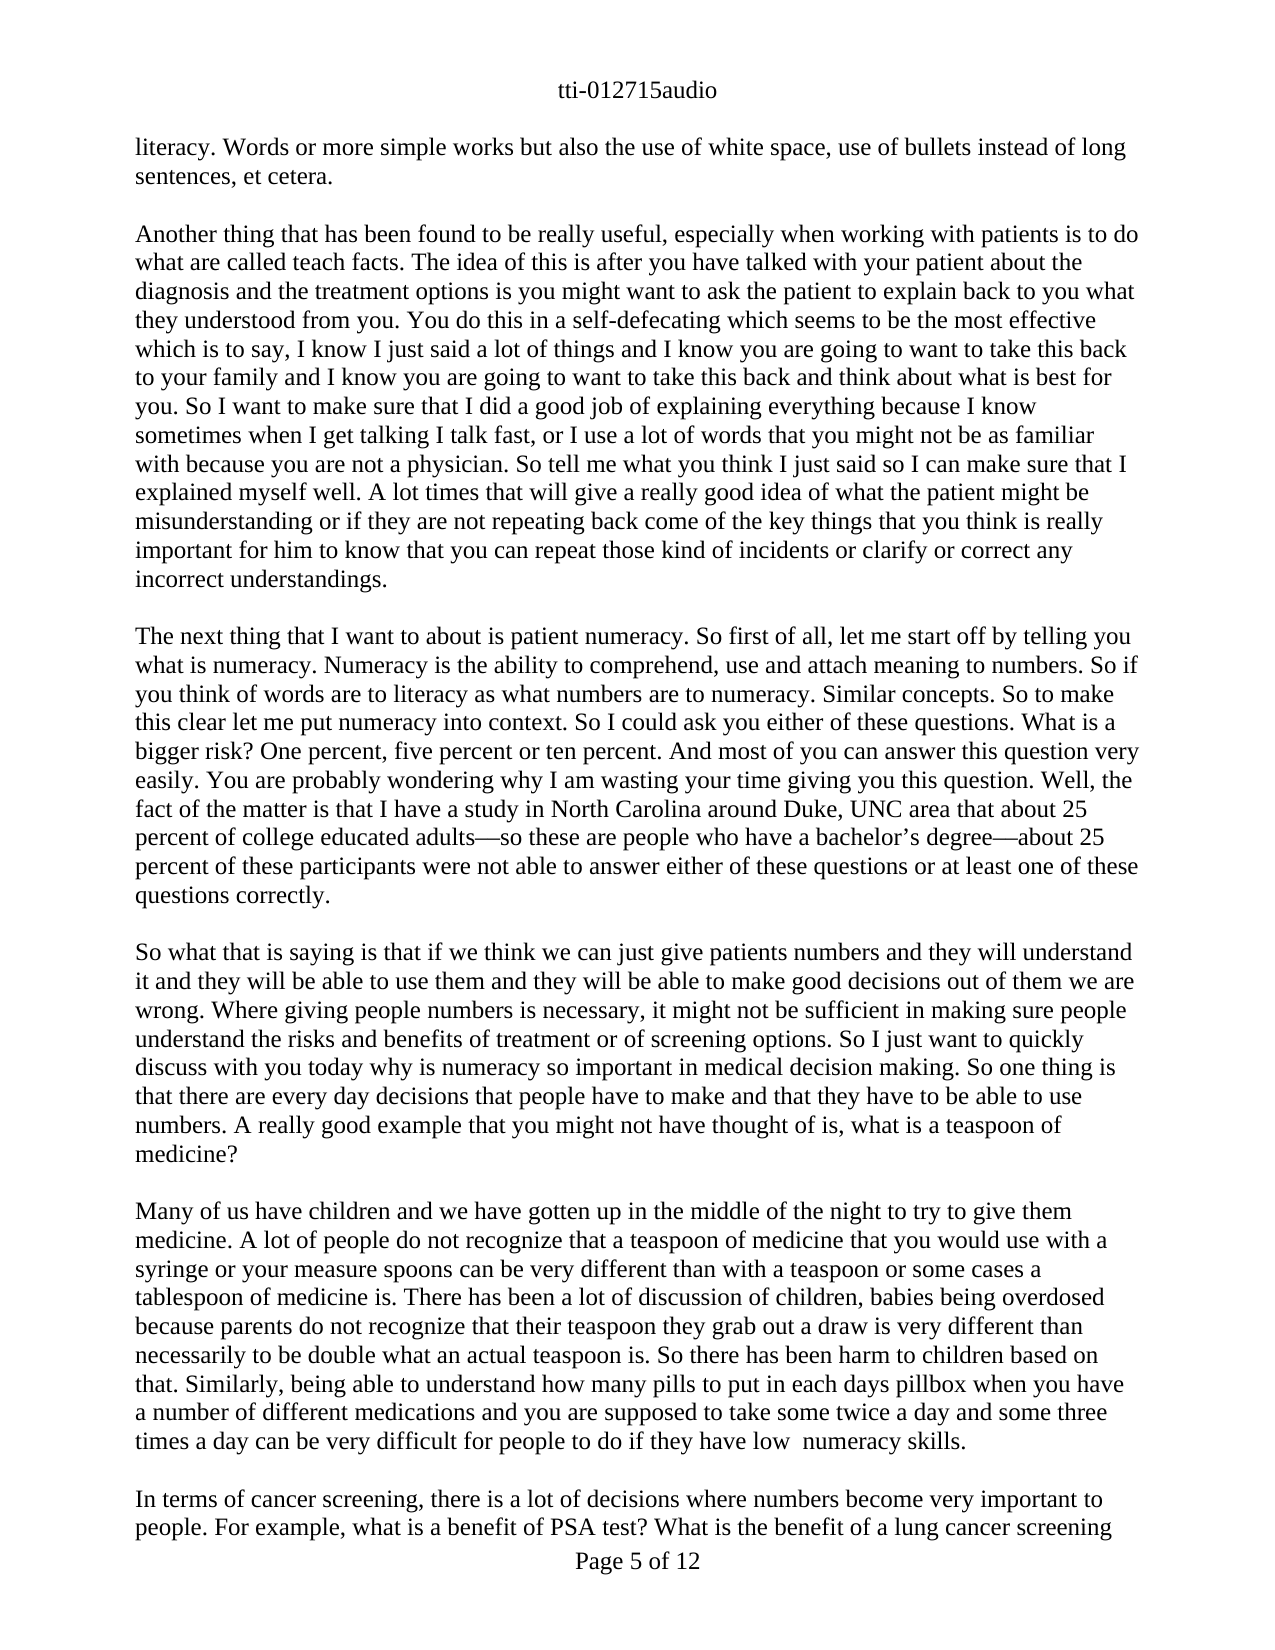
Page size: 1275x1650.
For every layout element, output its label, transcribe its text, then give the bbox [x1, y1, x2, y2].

text Many of us have children and we have gotten up in the middle of the night to try to give them medicine. A lot of people do not recognize that a teaspoon of medicine that you would use with a syringe or your measure spoons can be very different than with a teaspoon or some cases a tablespoon of medicine is. There has been a lot of discussion of children, babies being overdosed because parents do not recognize that their teaspoon they grab out a draw is very different than necessarily to be double what an actual teaspoon is. So there has been harm to children based on that. Similarly, being able to understand how many pills to put in each days pillbox when you have a number of different medications and you are supposed to take some twice a day and some three times a day can be very difficult for people to do if they have low numeracy skills. [135, 1196, 1140, 1455]
text The next thing that I want to about is patient numeracy. So first of all, let me start off by telling you what is numeracy. Numeracy is the ability to comprehend, use and attach meaning to numbers. So if you think of words are to literacy as what numbers are to numeracy. Similar concepts. So to make this clear let me put numeracy into context. So I could ask you either of these questions. What is a bigger risk? One percent, five percent or ten percent. And most of you can answer this question very easily. You are probably wondering why I am wasting your time giving you this question. Well, the fact of the matter is that I have a study in North Carolina around Duke, UNC area that about 25 percent of college educated adults––so these are people who have a bachelor’s degree––about 25 percent of these participants were not able to answer either of these questions or at least one of these questions correctly. [135, 621, 1140, 909]
text Another thing that has been found to be really useful, especially when working with patients is to do what are called teach facts. The idea of this is after you have talked with your patient about the diagnosis and the treatment options is you might want to ask the patient to explain back to you what they understood from you. You do this in a self-defecating which seems to be the most effective which is to say, I know I just said a lot of things and I know you are going to want to take this back to your family and I know you are going to want to take this back and think about what is best for you. So I want to make sure that I did a good job of explaining everything because I know sometimes when I get talking I talk fast, or I use a lot of words that you might not be as familiar with because you are not a physician. So tell me what you think I just said so I can make sure that I explained myself well. A lot times that will give a really good idea of what the patient might be misunderstanding or if they are not repeating back come of the key things that you think is really important for him to know that you can repeat those kind of incidents or clarify or correct any incorrect understandings. [135, 219, 1140, 592]
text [135, 1484, 1140, 1541]
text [135, 132, 1140, 190]
text So what that is saying is that if we think we can just give patients numbers and they will understand it and they will be able to use them and they will be able to make good decisions out of them we are wrong. Where giving people numbers is necessary, it might not be sufficient in making sure people understand the risks and benefits of treatment or of screening options. So I just want to quickly discuss with you today why is numeracy so important in medical decision making. So one thing is that there are every day decisions that people have to make and that they have to be able to use numbers. A really good example that you might not have thought of is, what is a teaspoon of medicine? [135, 937, 1140, 1167]
